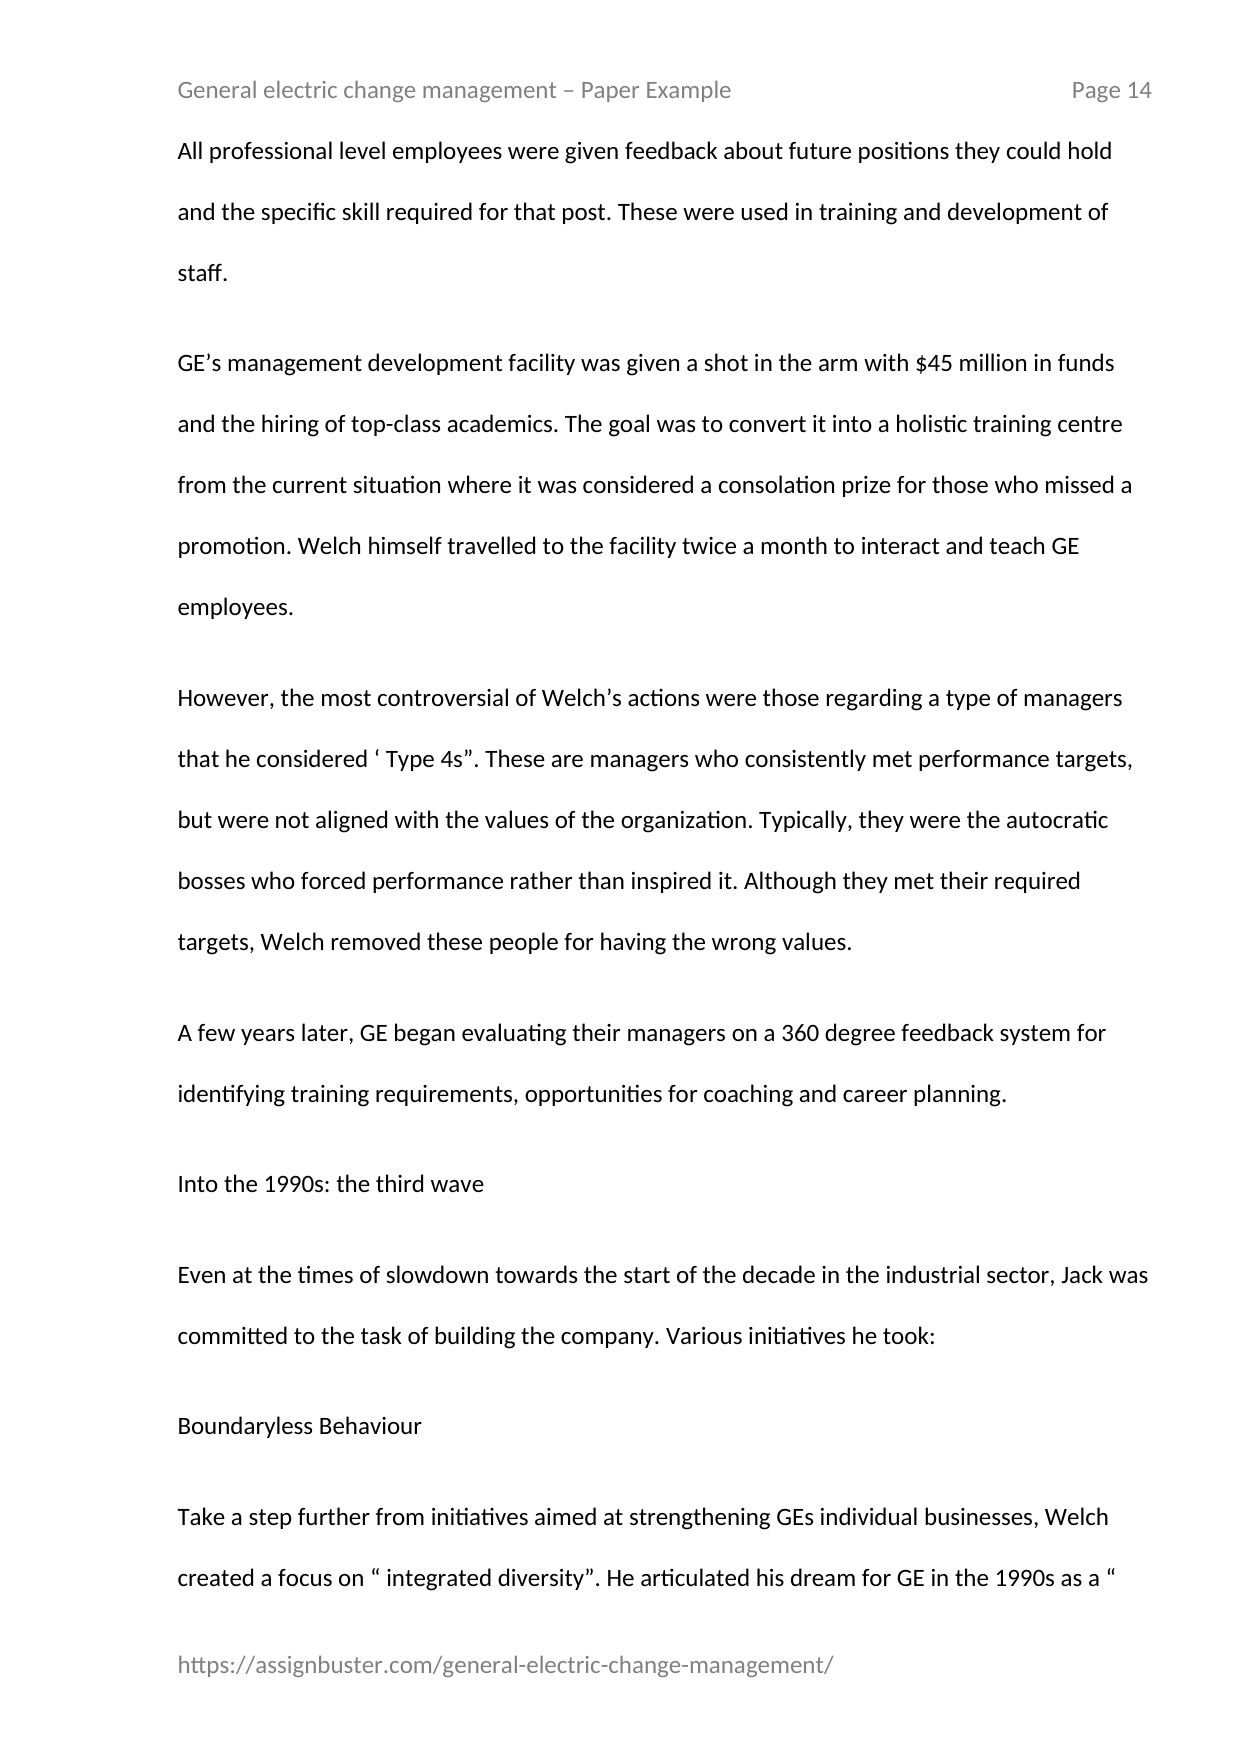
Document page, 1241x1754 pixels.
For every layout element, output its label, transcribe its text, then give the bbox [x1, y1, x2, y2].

text Even at the times of slowdown towards the start of the decade in the industrial sector, Jack was committed to the task of building the company. Various initiatives he took: [177, 1259, 1152, 1350]
text A few years later, GE began evaluating their managers on a 360 degree feedback system for identifying training requirements, opportunities for coaching and career planning. [177, 1017, 1152, 1108]
text However, the most controversial of Welch’s actions were those regarding a type of managers that he considered ‘ Type 4s”. These are managers who consistently met performance targets, but were not aligned with the values of the organization. Typically, they were the autocratic bosses who forced performance rather than inspired it. Although they met their required targets, Welch removed these people for having the wrong values. [177, 682, 1152, 957]
text Into the 1990s: the third wave [177, 1168, 1152, 1199]
text GE’s management development facility was given a shot in the arm with $45 million in funds and the hiring of top-class academics. The goal was to convert it into a holistic training centre from the current situation where it was considered a consolation prize for those who missed a promotion. Welch himself travelled to the facility twice a month to interact and teach GE employees. [177, 347, 1152, 622]
text Boundaryless Behaviour [177, 1410, 1152, 1441]
text All professional level employees were given feedback about future positions they could hold and the specific skill required for that post. These were used in training and development of staff. [177, 135, 1152, 287]
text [177, 1501, 1152, 1592]
